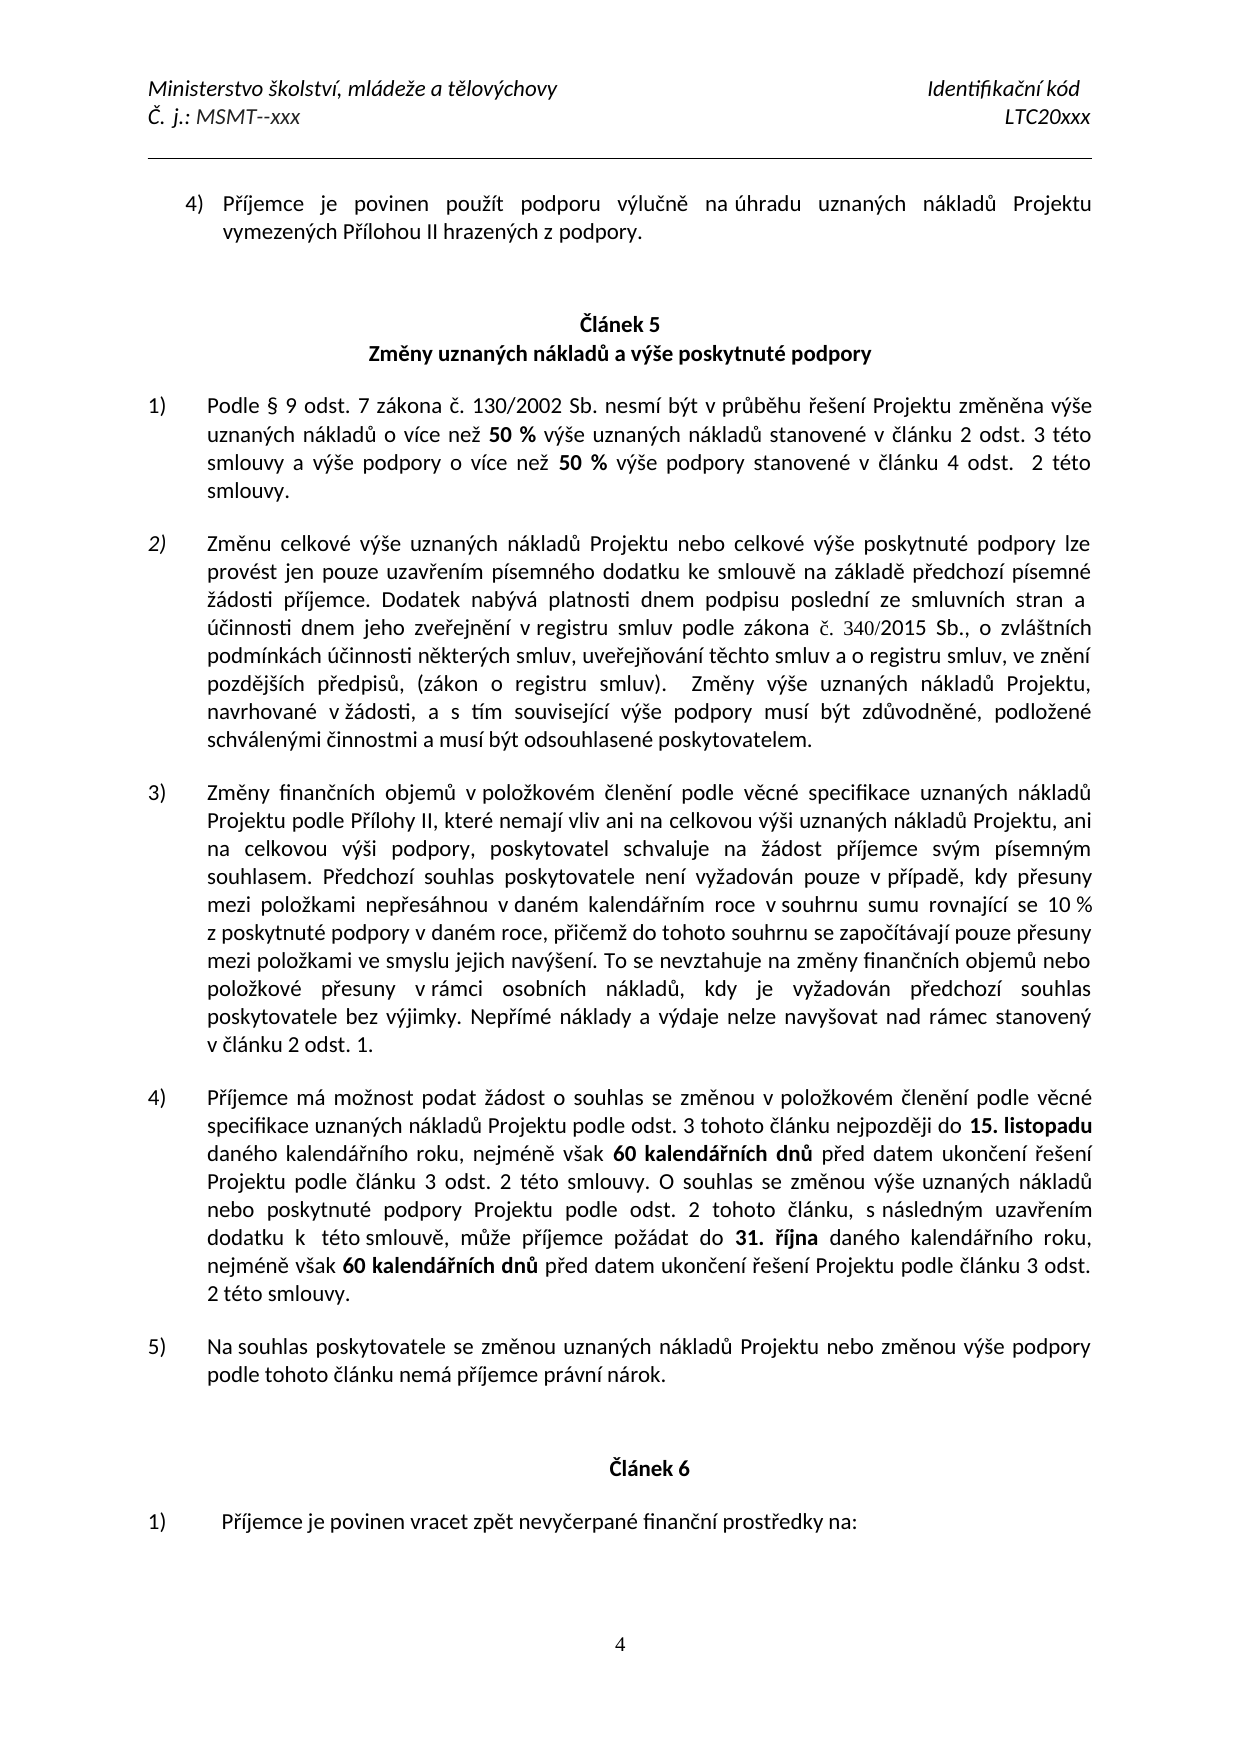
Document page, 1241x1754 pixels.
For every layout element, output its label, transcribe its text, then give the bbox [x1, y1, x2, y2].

list Příjemce je povinen použít podporu výlučně na úhradu uznaných nákladů Projektu vymezených Přílohou II hrazených z podpory. [185, 189, 1092, 245]
list Příjemce má možnost podat žádost o souhlas se změnou v položkovém členění podle věcné specifikace uznaných nákladů Projektu podle odst. 3 tohoto článku nejpozději do 15. listopadu daného kalendářního roku, nejméně však 60 kalendářních dnů před datem ukončení řešení Projektu podle článku 3 odst. 2 této smlouvy. O souhlas se změnou výše uznaných nákladů nebo poskytnuté podpory Projektu podle odst. 2 tohoto článku, s následným uzavřením dodatku k této smlouvě, může příjemce požádat do 31. října daného kalendářního roku, nejméně však 60 kalendářních dnů před datem ukončení řešení Projektu podle článku 3 odst. 2 této smlouvy. [148, 1083, 1092, 1307]
text Článek 5 [148, 311, 1092, 339]
list Příjemce je povinen vracet zpět nevyčerpané finanční prostředky na: [148, 1507, 1092, 1535]
list Podle § 9 odst. 7 zákona č. 130/2002 Sb. nesmí být v průběhu řešení Projektu změněna výše uznaných nákladů o více než 50 % výše uznaných nákladů stanovené v článku 2 odst. 3 této smlouvy a výše podpory o více než 50 % výše podpory stanovené v článku 4 odst. 2 této smlouvy. [148, 392, 1092, 504]
list Změnu celkové výše uznaných nákladů Projektu nebo celkové výše poskytnuté podpory lze provést jen pouze uzavřením písemného dodatku ke smlouvě na základě předchozí písemné žádosti příjemce. Dodatek nabývá platnosti dnem podpisu poslední ze smluvních stran a účinnosti dnem jeho zveřejnění v registru smluv podle zákona č. 340/2015 Sb., o zvláštních podmínkách účinnosti některých smluv, uveřejňování těchto smluv a o registru smluv, ve znění pozdějších předpisů, (zákon o registru smluv). Změny výše uznaných nákladů Projektu, navrhované v žádosti, a s tím související výše podpory musí být zdůvodněné, podložené schválenými činnostmi a musí být odsouhlasené poskytovatelem. [148, 529, 1092, 753]
list Změny finančních objemů v položkovém členění podle věcné specifikace uznaných nákladů Projektu podle Přílohy II, které nemají vliv ani na celkovou výši uznaných nákladů Projektu, ani na celkovou výši podpory, poskytovatel schvaluje na žádost příjemce svým písemným souhlasem. Předchozí souhlas poskytovatele není vyžadován pouze v případě, kdy přesuny mezi položkami nepřesáhnou v daném kalendářním roce v souhrnu sumu rovnající se 10 % z poskytnuté podpory v daném roce, přičemž do tohoto souhrnu se započítávají pouze přesuny mezi položkami ve smyslu jejich navýšení. To se nevztahuje na změny finančních objemů nebo položkové přesuny v rámci osobních nákladů, kdy je vyžadován předchozí souhlas poskytovatele bez výjimky. Nepřímé náklady a výdaje nelze navyšovat nad rámec stanovený v článku 2 odst. 1. [148, 778, 1092, 1058]
text Článek 6 [207, 1454, 1092, 1482]
list Na souhlas poskytovatele se změnou uznaných nákladů Projektu nebo změnou výše podpory podle tohoto článku nemá příjemce právní nárok. [148, 1332, 1092, 1388]
text Změny uznaných nákladů a výše poskytnuté podpory [148, 339, 1092, 367]
